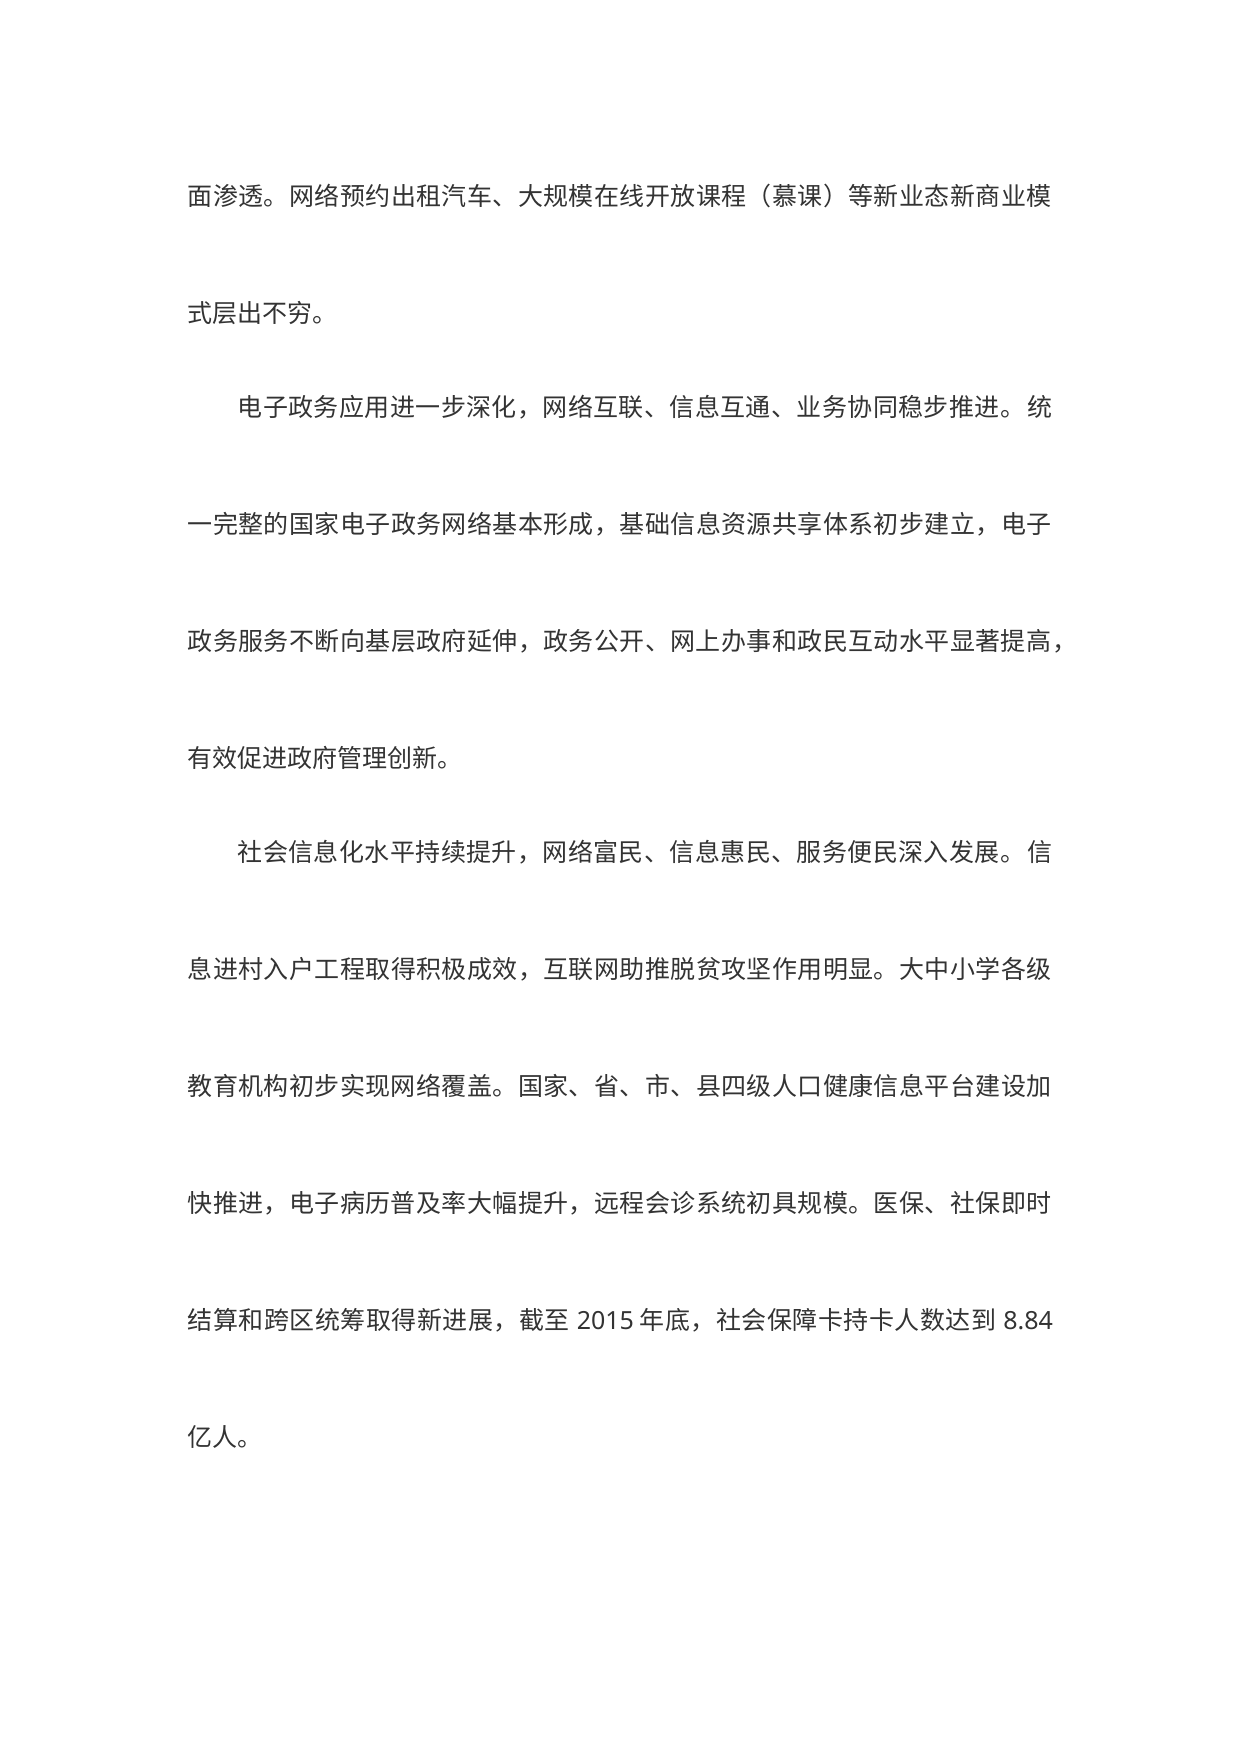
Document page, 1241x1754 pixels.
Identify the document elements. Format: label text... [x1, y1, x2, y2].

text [187, 162, 1053, 344]
text 电子政务应用进一步深化，网络互联、信息互通、业务协同稳步推进。统一完整的国家电子政务网络基本形成，基础信息资源共享体系初步建立，电子政务服务不断向基层政府延伸，政务公开、网上办事和政民互动水平显著提高，有效促进政府管理创新。 [187, 373, 1053, 789]
text 社会信息化水平持续提升，网络富民、信息惠民、服务便民深入发展。信息进村入户工程取得积极成效，互联网助推脱贫攻坚作用明显。大中小学各级教育机构初步实现网络覆盖。国家、省、市、县四级人口健康信息平台建设加快推进，电子病历普及率大幅提升，远程会诊系统初具规模。医保、社保即时结算和跨区统筹取得新进展，截至2015年底，社会保障卡持卡人数达到8.84亿人。 [187, 818, 1053, 1468]
